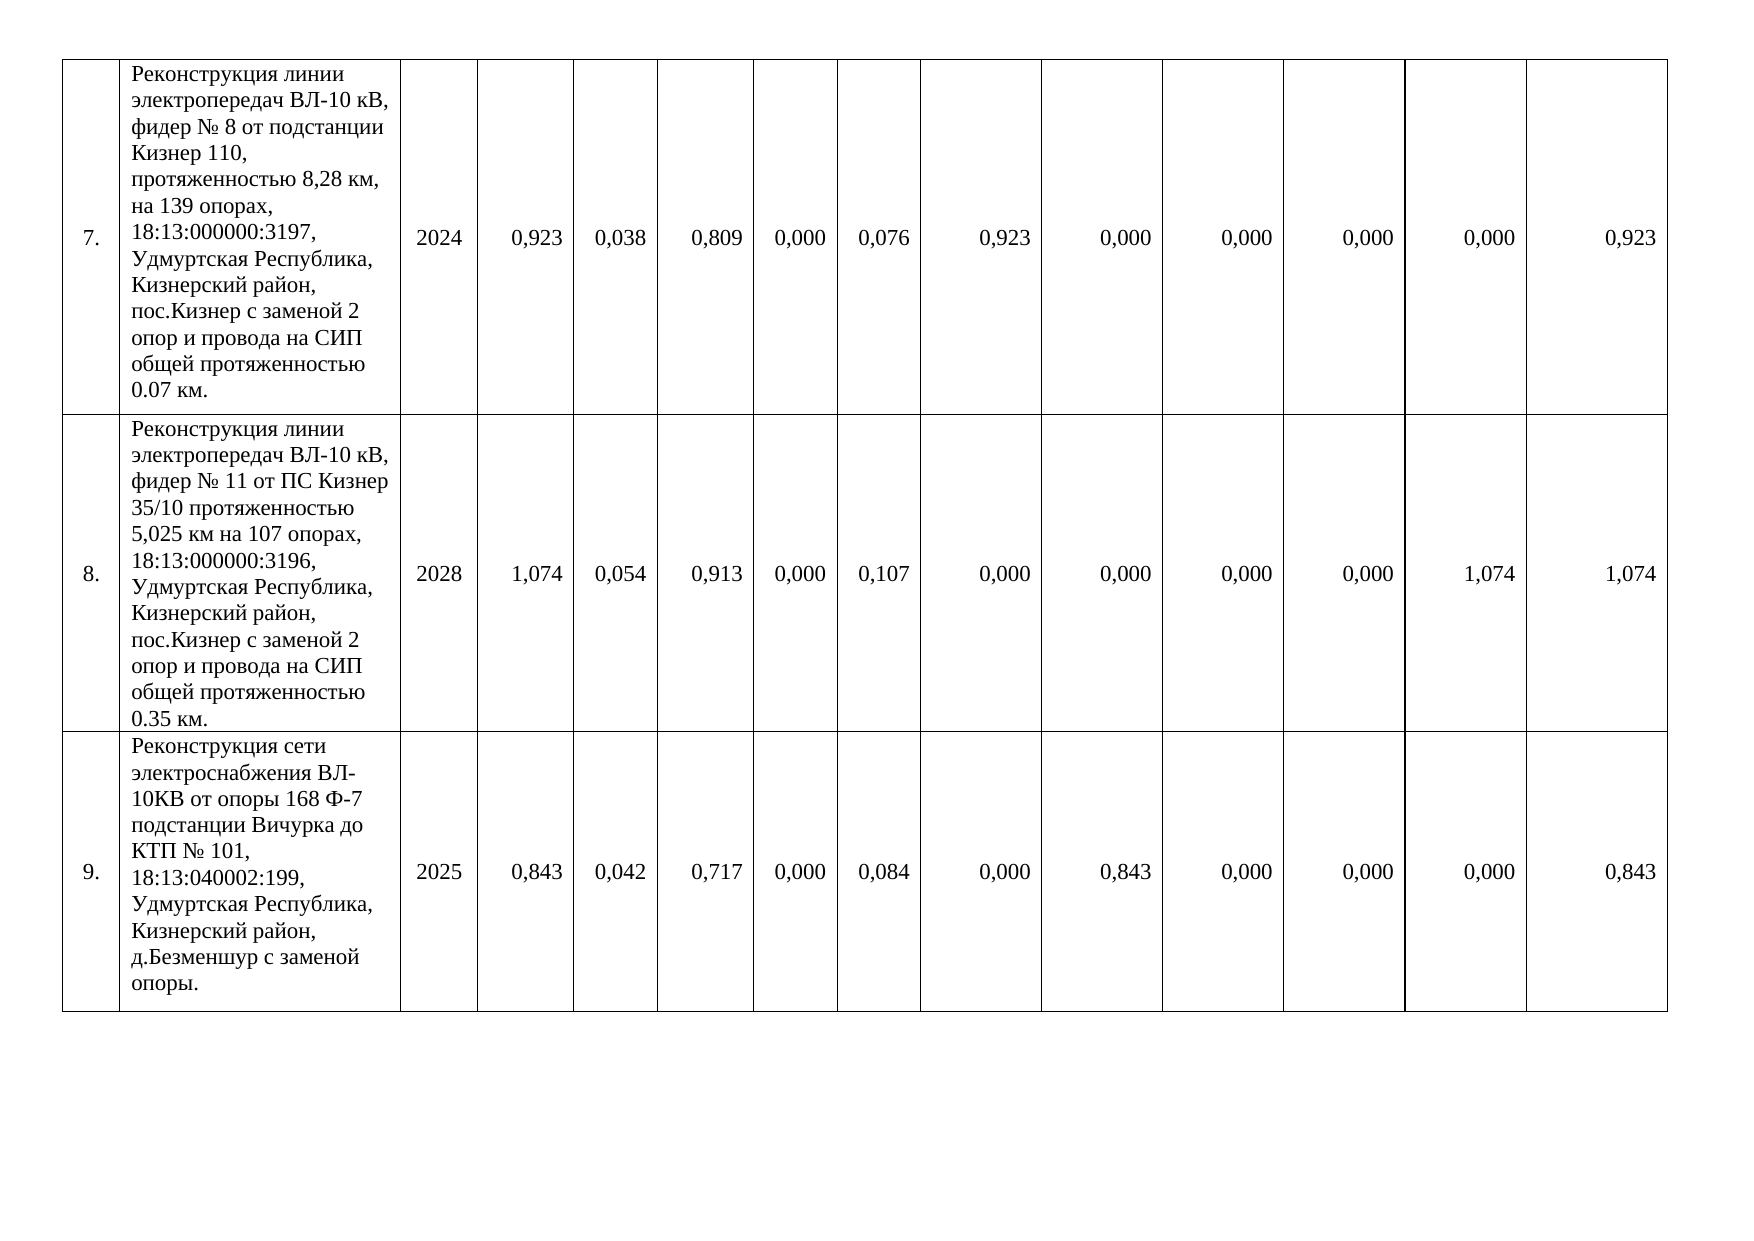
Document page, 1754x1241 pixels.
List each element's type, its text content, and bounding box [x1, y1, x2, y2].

table_cell 0,923 [1527, 60, 1667, 414]
table_cell 0,000 [1284, 415, 1404, 731]
table_cell 0,923 [478, 60, 573, 414]
table_cell Реконструкция линии электропередач ВЛ-10 кВ, фидер № 8 от подстанции Кизнер 110, протяженностью 8,28 км, на 139 опорах, 18:13:000000:3197, Удмуртская Республика, Кизнерский район, пос.Кизнер с заменой 2 опор и провода на СИП общей протяженностью 0.07 км. [120, 60, 400, 414]
table_cell 2024 [401, 60, 477, 414]
table_cell 0,843 [1042, 732, 1162, 1011]
table_cell 9. [63, 732, 119, 1011]
table_cell 0,076 [838, 60, 920, 414]
table_cell 1,074 [478, 415, 573, 731]
table_cell 0,809 [658, 60, 753, 414]
table_cell 2025 [401, 732, 477, 1011]
table_cell 0,000 [1406, 60, 1526, 414]
table_cell 0,000 [1163, 732, 1283, 1011]
table_cell 0,913 [658, 415, 753, 731]
table_cell 1,074 [1406, 415, 1526, 731]
table_cell 0,000 [1163, 60, 1283, 414]
table_cell 0,000 [921, 732, 1041, 1011]
table_cell 0,054 [574, 415, 657, 731]
table_cell Реконструкция сети электроснабжения ВЛ-10КВ от опоры 168 Ф-7 подстанции Вичурка до КТП № 101, 18:13:040002:199, Удмуртская Республика, Кизнерский район, д.Безменшур с заменой опоры. [120, 732, 400, 1011]
table_cell 0,000 [1284, 732, 1404, 1011]
table_cell 0,000 [1284, 60, 1404, 414]
table_cell 0,843 [478, 732, 573, 1011]
table_cell 0,000 [1163, 415, 1283, 731]
table_cell 0,000 [921, 415, 1041, 731]
table_cell 0,000 [754, 732, 837, 1011]
table_cell 8. [63, 415, 119, 731]
table_cell 0,084 [838, 732, 920, 1011]
table_cell 0,843 [1527, 732, 1667, 1011]
table_cell Реконструкция линии электропередач ВЛ-10 кВ, фидер № 11 от ПС Кизнер 35/10 протяженностью 5,025 км на 107 опорах, 18:13:000000:3196, Удмуртская Республика, Кизнерский район, пос.Кизнер с заменой 2 опор и провода на СИП общей протяженностью 0.35 км. [120, 415, 400, 731]
table_cell 7. [63, 60, 119, 414]
table_cell 0,042 [574, 732, 657, 1011]
table_cell 0,000 [754, 415, 837, 731]
table_cell 2028 [401, 415, 477, 731]
table_cell 0,923 [921, 60, 1041, 414]
table_cell 0,000 [1042, 415, 1162, 731]
table_cell 1,074 [1527, 415, 1667, 731]
table_cell 0,717 [658, 732, 753, 1011]
table_cell 0,000 [1042, 60, 1162, 414]
table_cell 0,038 [574, 60, 657, 414]
table_cell 0,000 [1406, 732, 1526, 1011]
table_cell 0,107 [838, 415, 920, 731]
table_cell 0,000 [754, 60, 837, 414]
